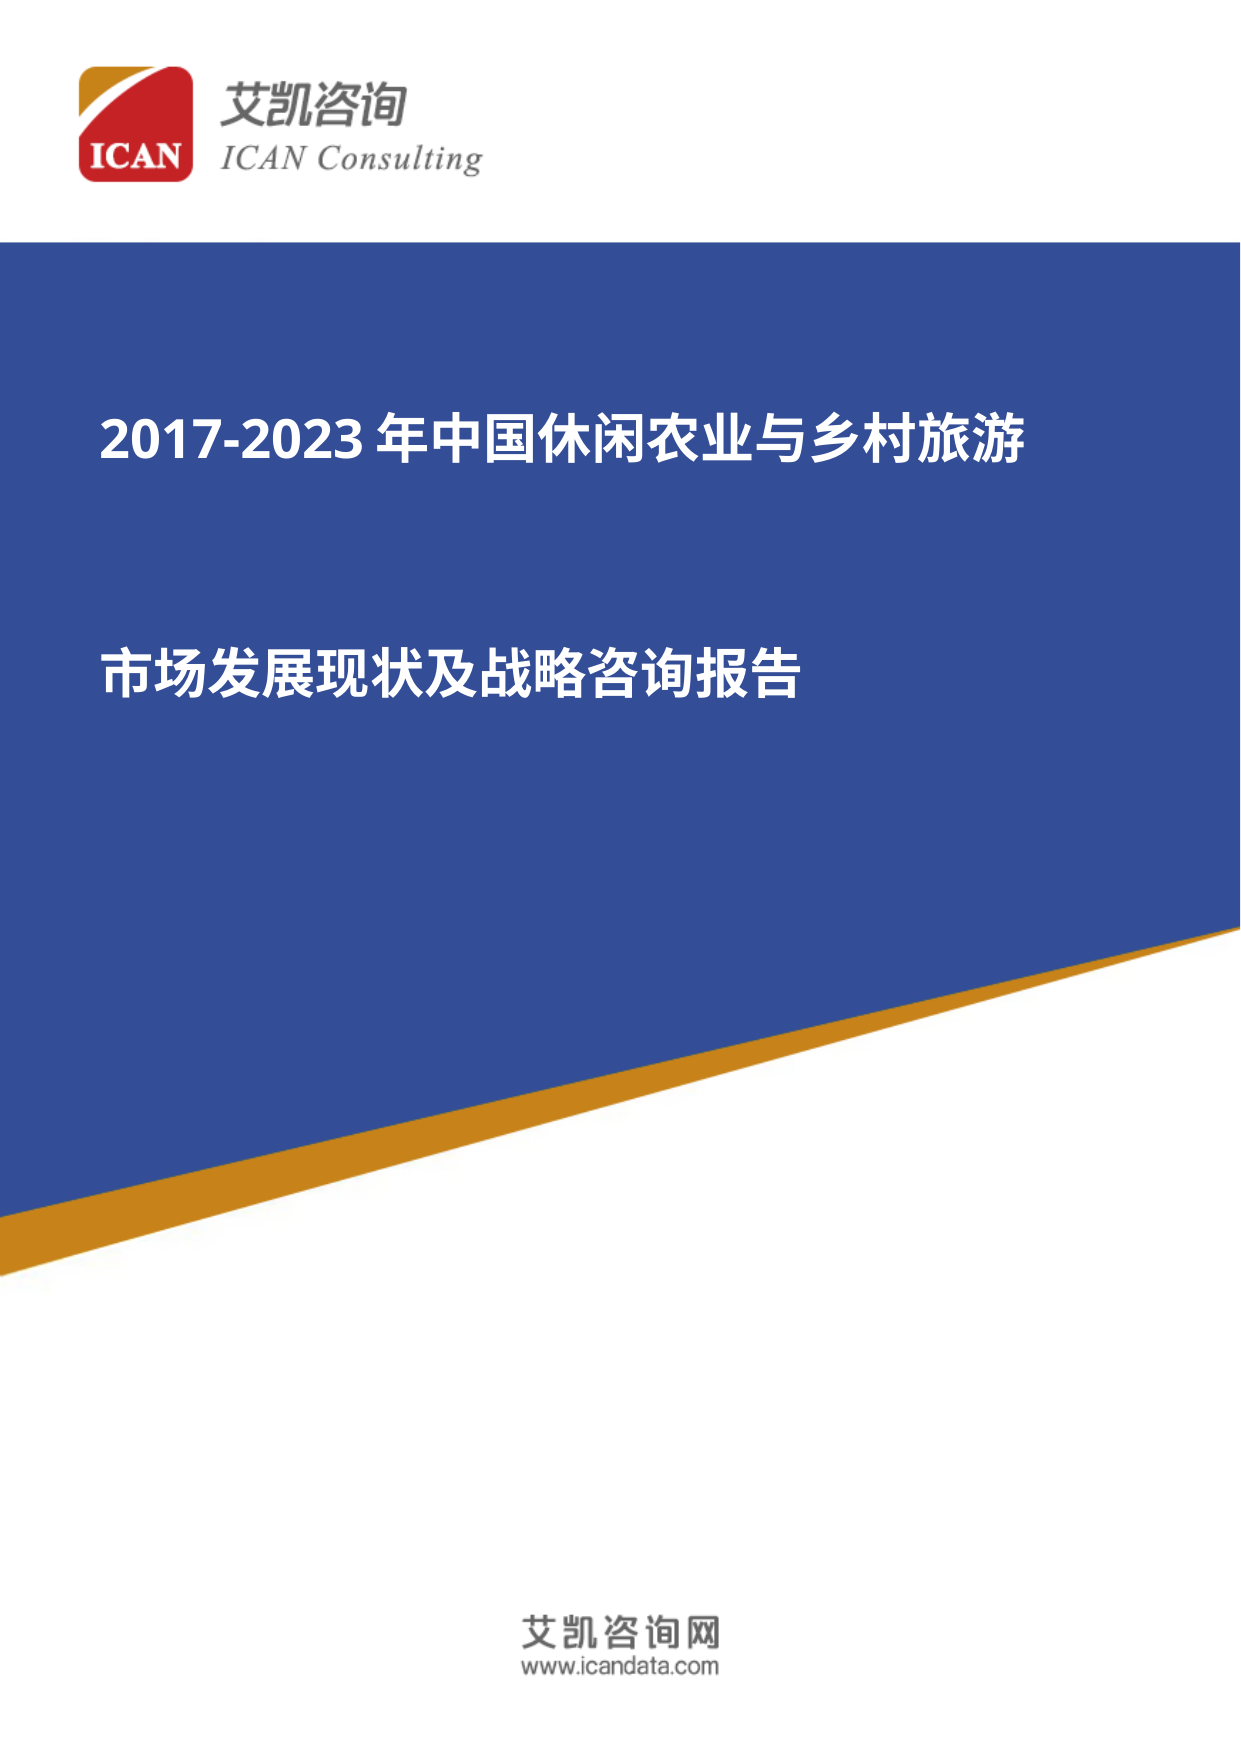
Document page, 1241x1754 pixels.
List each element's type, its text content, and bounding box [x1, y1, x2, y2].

picture [0, 5, 1241, 1754]
subtitle 2017-2023年中国休闲农业与乡村旅游市场发展现状及战略咨询报告 [99, 386, 1053, 718]
